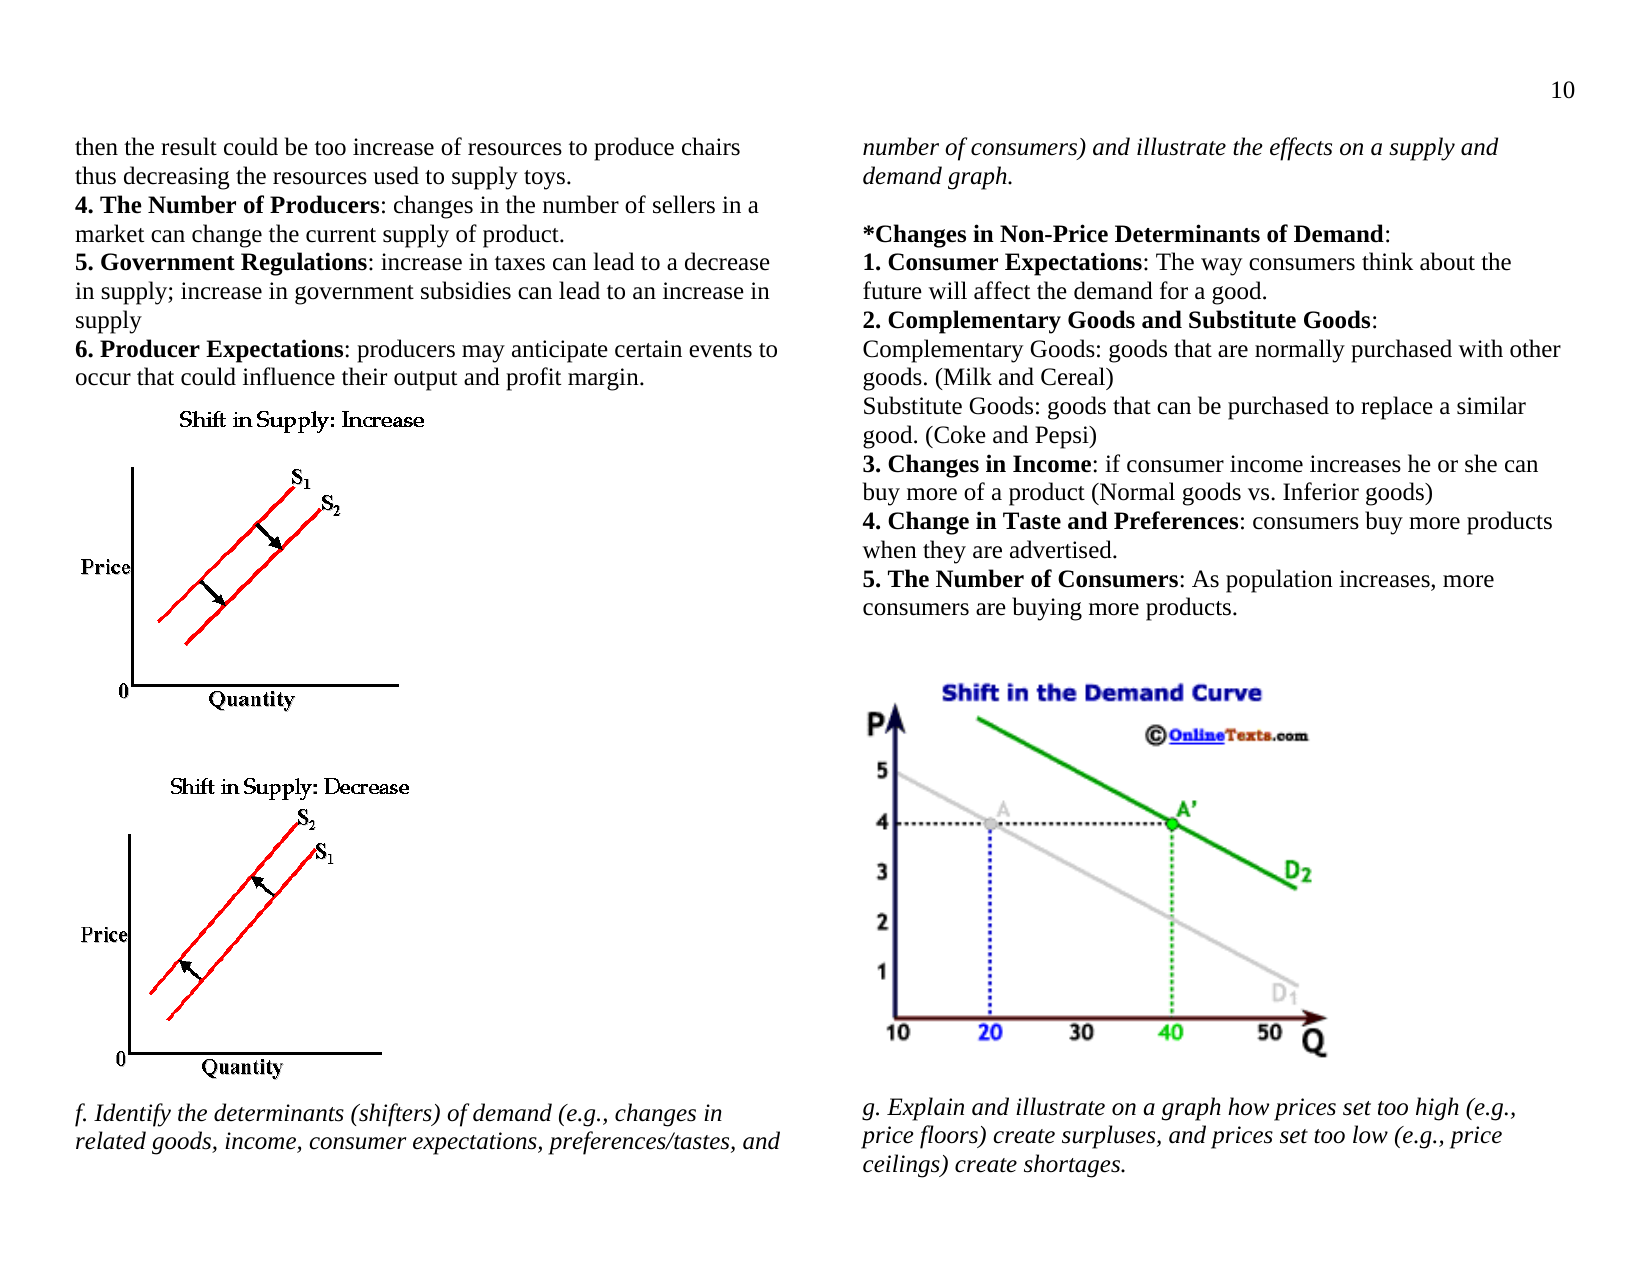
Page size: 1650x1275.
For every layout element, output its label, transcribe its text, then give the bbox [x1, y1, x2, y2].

text f. Identify the determinants (shifters) of demand (e.g., changes in related goods, income, consumer expectations, preferences/tastes, and number of consumers) and illustrate the effects on a supply and demand graph. [862, 132, 1575, 190]
text Complementary Goods: goods that are normally purchased with other goods. (Milk and Cereal) [862, 334, 1575, 391]
picture [75, 758, 503, 1098]
text 5. Government Regulations: increase in taxes can lead to a decrease in supply; increase in government subsidies can lead to an increase in supply [75, 247, 787, 334]
picture [75, 391, 527, 730]
picture [862, 678, 1330, 1063]
text 6. Producer Expectations: producers may anticipate certain events to occur that could influence their output and profit margin. [75, 334, 787, 391]
text 2. Complementary Goods and Substitute Goods: [862, 305, 1575, 334]
text f. Identify the determinants (shifters) of demand (e.g., changes in related goods, income, consumer expectations, preferences/tastes, and number of consumers) and illustrate the effects on a supply and demand graph. [75, 1098, 787, 1155]
text 1. Consumer Expectations: The way consumers think about the future will affect the demand for a good. [862, 247, 1575, 305]
text 4. Change in Taste and Preferences: consumers buy more products when they are advertised. [862, 506, 1575, 564]
text 3. Changes in Income: if consumer income increases he or she can buy more of a product (Normal goods vs. Inferior goods) [862, 449, 1575, 506]
text g. Explain and illustrate on a graph how prices set too high (e.g., price floors) create surpluses, and prices set too low (e.g., price ceilings) create shortages. [862, 1092, 1575, 1178]
text *Changes in Non-Price Determinants of Demand: [862, 219, 1575, 247]
text Substitute Goods: goods that can be purchased to replace a similar good. (Coke and Pepsi) [862, 391, 1575, 449]
text 5. The Number of Consumers: As population increases, more consumers are buying more products. [862, 564, 1575, 650]
text 4. The Number of Producers: changes in the number of sellers in a market can change the current supply of product. [75, 190, 787, 247]
